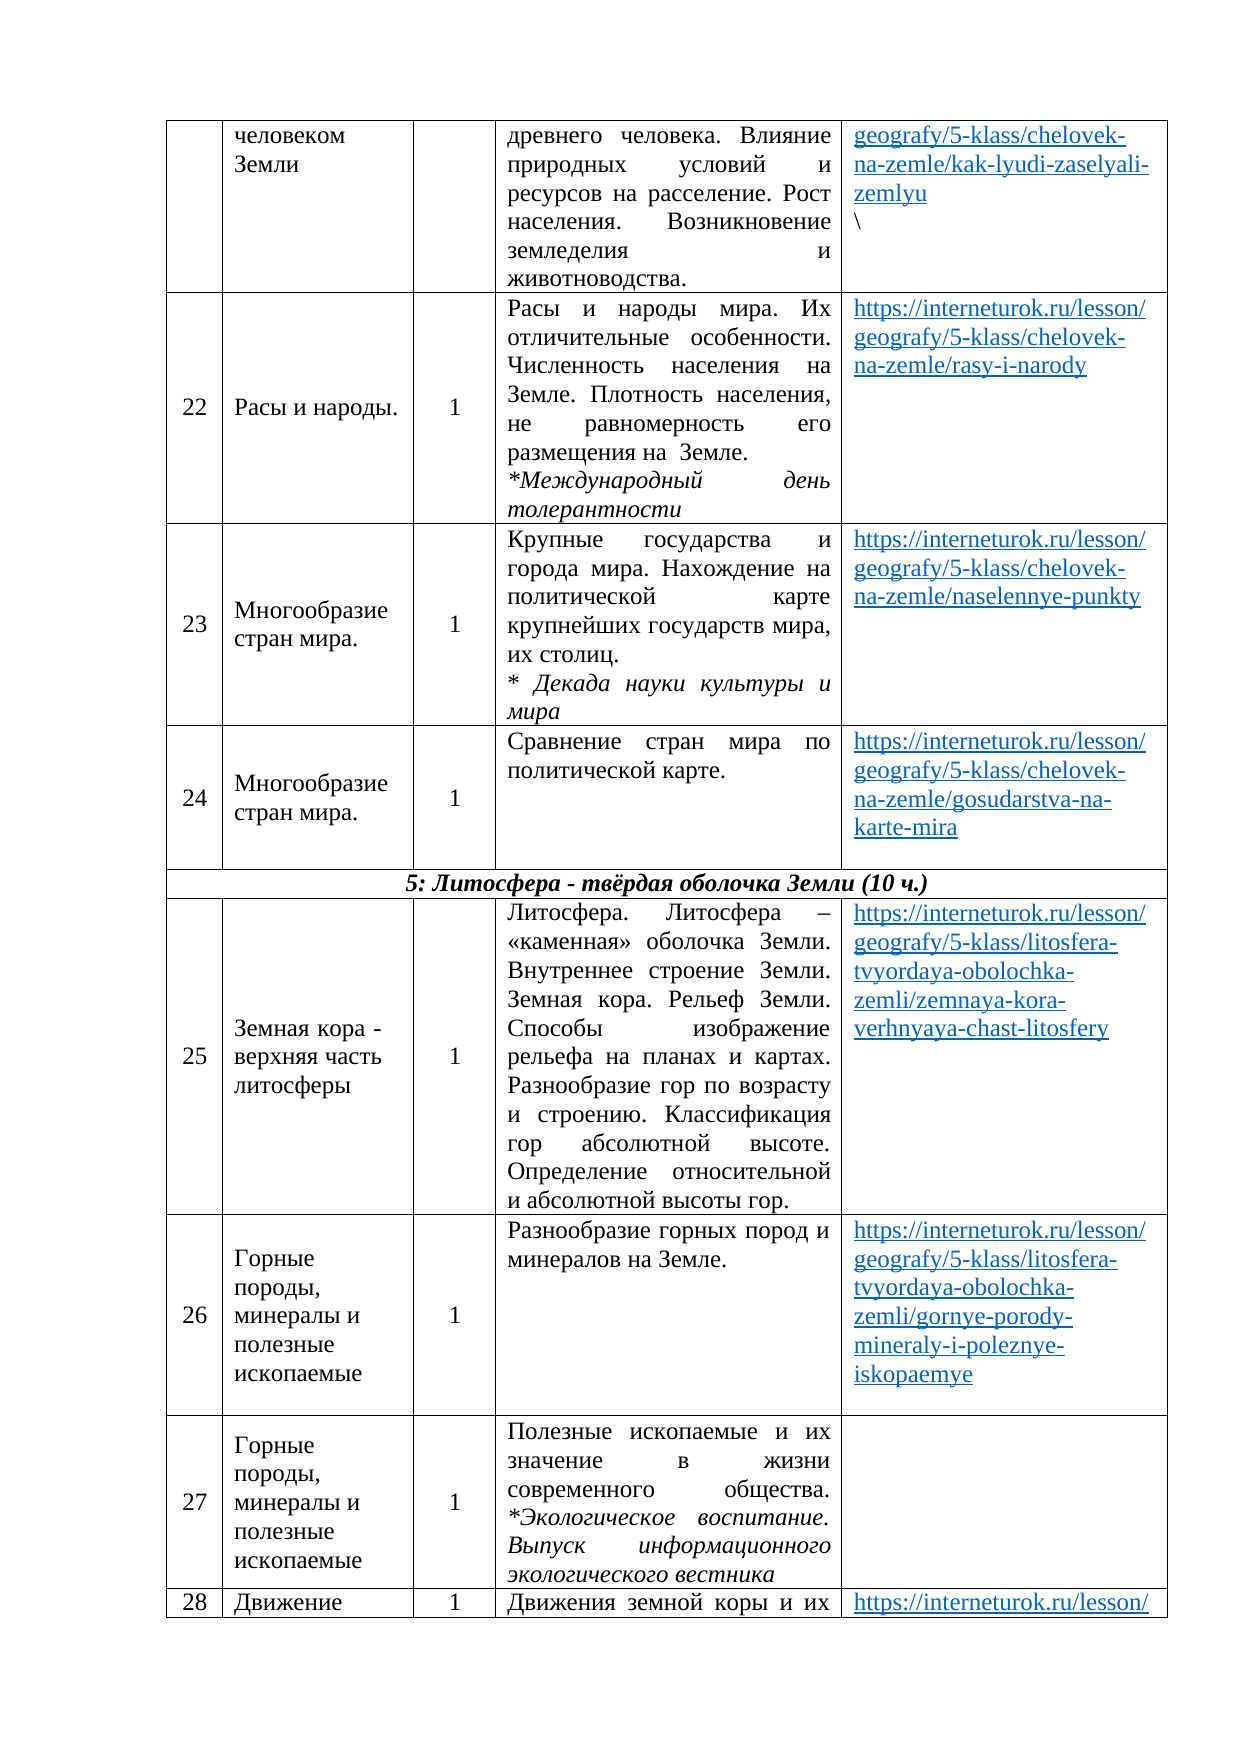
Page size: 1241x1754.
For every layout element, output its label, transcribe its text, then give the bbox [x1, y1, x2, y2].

table_cell 25 [167, 899, 222, 1214]
table_cell 1 [414, 1215, 495, 1415]
table_cell Горные породы, минералы и полезные ископаемые [223, 1416, 413, 1588]
table_cell 24 [167, 726, 222, 869]
table_cell 1 [414, 293, 495, 523]
table_cell 1 [414, 726, 495, 869]
table_cell 28 [167, 1589, 222, 1617]
table_cell Литосфера. Литосфера – «каменная» оболочка Земли. Внутреннее строение Земли. Земная кора. Рельеф Земли. Способы изображение рельефа на планах и картах. Разнообразие гор по возрасту и строению. Классификация гор абсолютной высоте. Определение относительной и абсолютной высоты гор. [496, 899, 841, 1214]
table_cell Горные породы, минералы и полезные ископаемые [223, 1215, 413, 1415]
table_header geografy/5-klass/chelovek- na-zemle/kak-lyudi-zaselyali- zemlyu \ [842, 121, 1167, 292]
table_cell [842, 1416, 1167, 1588]
table_cell Полезные ископаемые и их значение в жизни современного общества. *Экологическое воспитание. Выпуск информационного экологического вестника [496, 1416, 841, 1588]
table_cell Земная кора - верхняя часть литосферы [223, 899, 413, 1214]
table_cell Движение [223, 1589, 413, 1617]
table_cell 1 [414, 899, 495, 1214]
table_header [414, 121, 495, 292]
table_cell Расы и народы. [223, 293, 413, 523]
table_cell 1 [414, 1416, 495, 1588]
table_header древнего человека. Влияние природных условий и ресурсов на расселение. Рост населения. Возникновение земледелия и животноводства. [496, 121, 841, 292]
table_cell Расы и народы мира. Их отличительные особенности. Численность населения на Земле. Плотность населения, не равномерность его размещения на Земле. *Международный день толерантности [496, 293, 841, 523]
table_header [167, 121, 222, 292]
table_cell Движения земной коры и их [496, 1589, 841, 1617]
table_cell 1 [414, 1589, 495, 1617]
table_cell 1 [414, 524, 495, 725]
table_cell https://interneturok.ru/lesson/ geografy/5-klass/chelovek- na-zemle/rasy-i-narody [842, 293, 1167, 523]
table_cell Многообразие стран мира. [223, 524, 413, 725]
table_cell 23 [167, 524, 222, 725]
table_cell https://interneturok.ru/lesson/ [842, 1589, 1167, 1617]
table_cell Разнообразие горных пород и минералов на Земле. [496, 1215, 841, 1415]
table_header человеком Земли [223, 121, 413, 292]
table_cell https://interneturok.ru/lesson/ geografy/5-klass/chelovek- na-zemle/naselennye-punkty [842, 524, 1167, 725]
table_cell https://interneturok.ru/lesson/ geografy/5-klass/chelovek- na-zemle/gosudarstva-na- karte-mira [842, 726, 1167, 869]
table_cell https://interneturok.ru/lesson/ geografy/5-klass/litosfera- tvyordaya-obolochka- zemli/zemnaya-kora- verhnyaya-chast-litosfery [842, 899, 1167, 1214]
table_cell 5: Литосфера - твёрдая оболочка Земли (10 ч.) [167, 870, 1167, 897]
table_cell Крупные государства и города мира. Нахождение на политической карте крупнейших государств мира, их столиц. * Декада науки культуры и мира [496, 524, 841, 725]
table_cell 27 [167, 1416, 222, 1588]
table_cell Сравнение стран мира по политической карте. [496, 726, 841, 869]
table_cell https://interneturok.ru/lesson/ geografy/5-klass/litosfera- tvyordaya-obolochka- zemli/gornye-porody- mineraly-i-poleznye- iskopaemye [842, 1215, 1167, 1415]
table_cell Многообразие стран мира. [223, 726, 413, 869]
table_cell 22 [167, 293, 222, 523]
table_cell 26 [167, 1215, 222, 1415]
